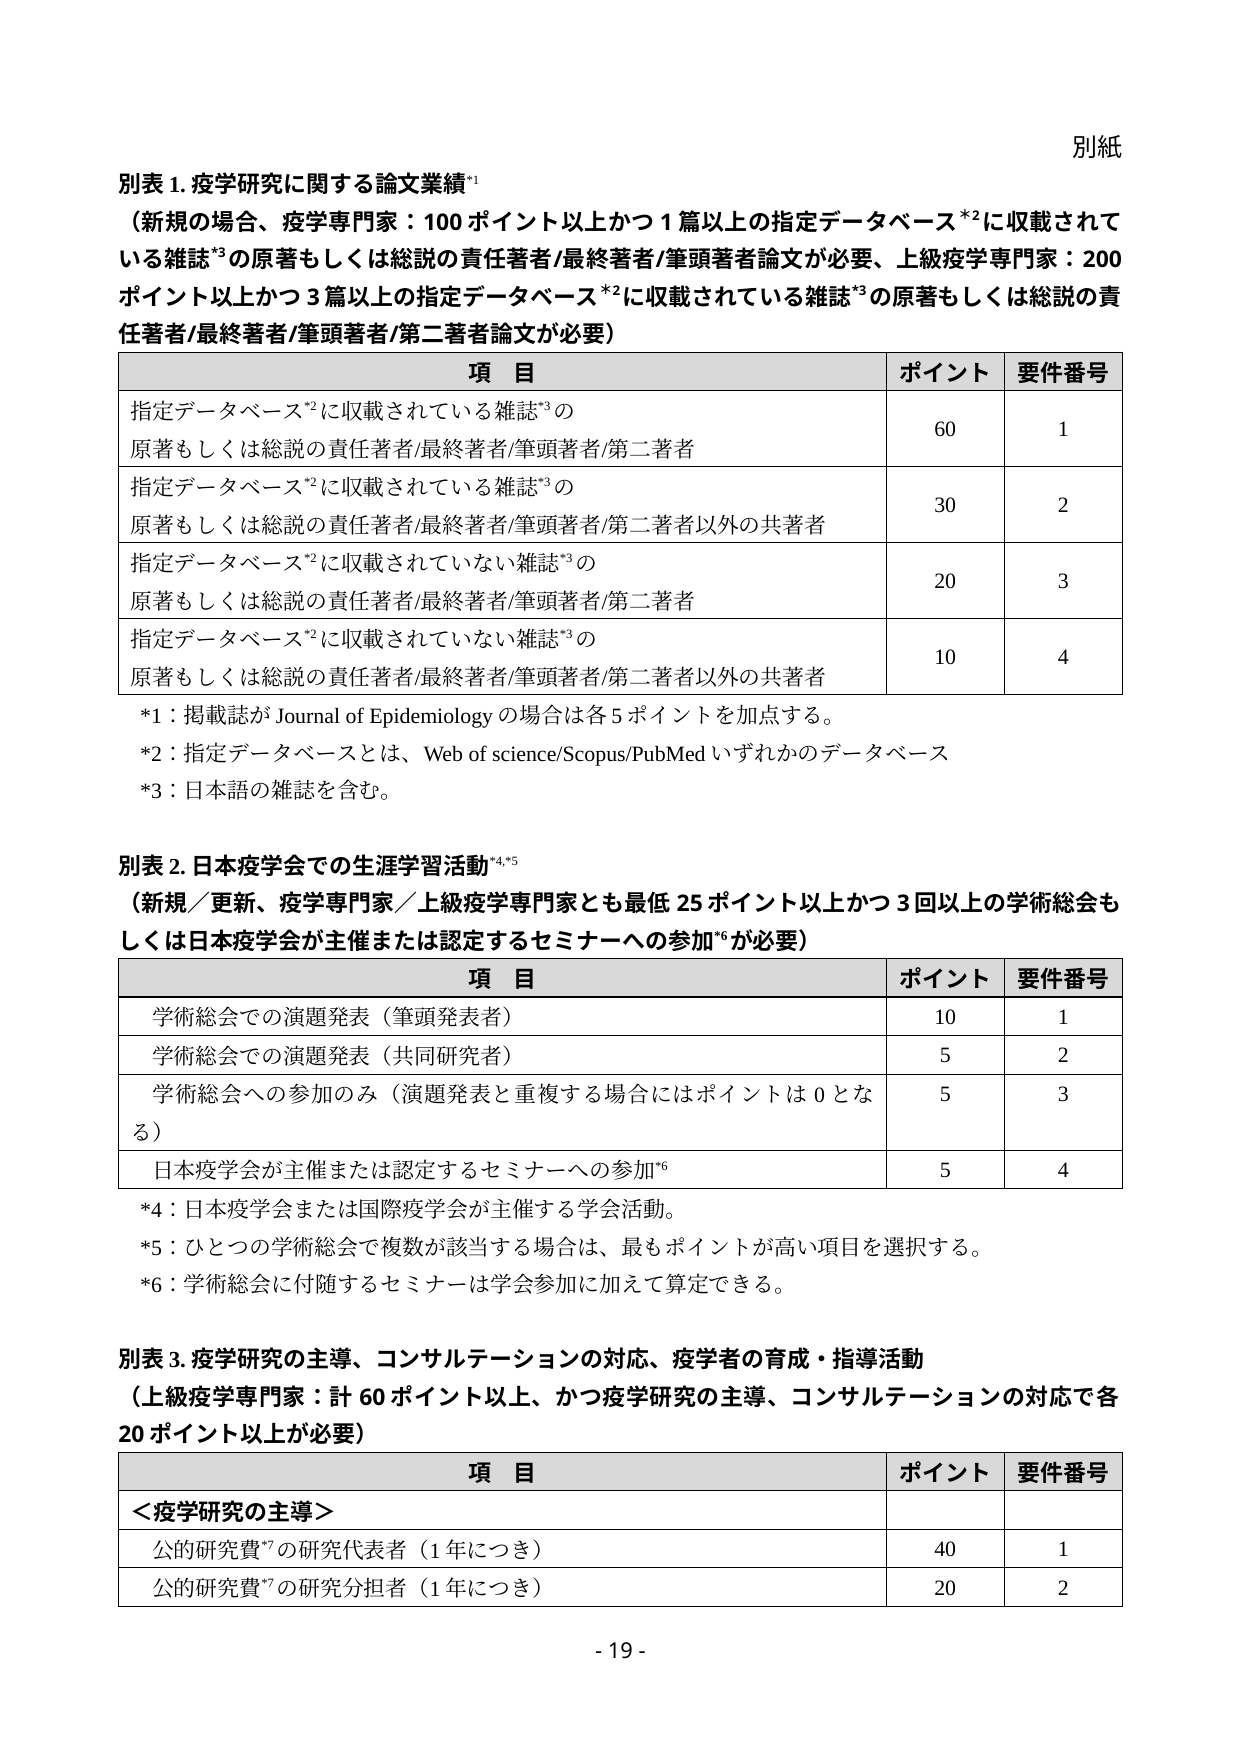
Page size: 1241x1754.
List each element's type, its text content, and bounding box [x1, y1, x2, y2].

table_header 項 目 [119, 1453, 886, 1490]
table_cell 1 [1005, 1530, 1122, 1567]
text 別表2. 日本疫学会での生涯学習活動*4,*5 [118, 845, 1122, 883]
table_cell 4 [1005, 1151, 1122, 1188]
table_cell 60 [887, 391, 1004, 466]
table_header 要件番号 [1005, 959, 1122, 996]
text 別表1. 疫学研究に関する論文業績*1 [118, 164, 1122, 202]
table_cell 公的研究費*7の研究代表者（1年につき） [119, 1530, 886, 1567]
table_header 要件番号 [1005, 1453, 1122, 1490]
text *1：掲載誌がJournal of Epidemiologyの場合は各5ポイントを加点する。 [118, 695, 1122, 733]
table_cell [1005, 1491, 1122, 1529]
text （新規／更新、疫学専門家／上級疫学専門家とも最低25ポイント以上かつ3回以上の学術総会もしくは日本疫学会が主催または認定するセミナーへの参加*6が必要） [118, 883, 1122, 958]
text *6：学術総会に付随するセミナーは学会参加に加えて算定できる。 [118, 1264, 1122, 1302]
table_cell 指定データベース*2に収載されている雑誌*3の 原著もしくは総説の責任著者/最終著者/筆頭著者/第二著者 [119, 391, 886, 466]
table_cell 2 [1005, 467, 1122, 542]
table_cell 1 [1005, 391, 1122, 466]
table_cell 2 [1005, 1568, 1122, 1606]
table_header 項 目 [119, 959, 886, 996]
table_header ポイント [887, 1453, 1004, 1490]
table_cell 3 [1005, 543, 1122, 618]
table_cell 10 [887, 619, 1004, 694]
text *5：ひとつの学術総会で複数が該当する場合は、最もポイントが高い項目を選択する。 [118, 1227, 1122, 1264]
table_cell 公的研究費*7の研究分担者（1年につき） [119, 1568, 886, 1606]
table_cell ＜疫学研究の主導＞ [119, 1491, 886, 1529]
table_cell 40 [887, 1530, 1004, 1567]
text *2：指定データベースとは、Web of science/Scopus/PubMedいずれかのデータベース [118, 733, 1122, 770]
text 別紙 [118, 127, 1122, 164]
table_cell 2 [1005, 1036, 1122, 1073]
table_cell 30 [887, 467, 1004, 542]
table_cell 5 [887, 1151, 1004, 1188]
text *4：日本疫学会または国際疫学会が主催する学会活動。 [118, 1189, 1122, 1227]
table_cell 指定データベース*2に収載されている雑誌*3の 原著もしくは総説の責任著者/最終著者/筆頭著者/第二著者以外の共著者 [119, 467, 886, 542]
text *3：日本語の雑誌を含む。 [118, 770, 1122, 808]
table_cell 5 [887, 1075, 1004, 1149]
text （新規の場合、疫学専門家：100ポイント以上かつ1篇以上の指定データベース＊2に収載されている雑誌*3の原著もしくは総説の責任著者/最終著者/筆頭著者論文が必要、上級疫学専門家：200ポイント以上かつ3篇以上の指定データベース＊2に収載されている雑誌*3の原著もしくは総説の責任著者/最終著者/筆頭著者/第二著者論文が必要） [118, 202, 1122, 352]
table_cell 4 [1005, 619, 1122, 694]
table_header 項 目 [119, 353, 886, 390]
table_cell 20 [887, 543, 1004, 618]
table_cell 学術総会への参加のみ（演題発表と重複する場合にはポイントは0となる） [119, 1075, 886, 1149]
table_cell 日本疫学会が主催または認定するセミナーへの参加*6 [119, 1151, 886, 1188]
text （上級疫学専門家：計60ポイント以上、かつ疫学研究の主導、コンサルテーションの対応で各20ポイント以上が必要） [118, 1377, 1122, 1452]
table_header 要件番号 [1005, 353, 1122, 390]
table_cell 20 [887, 1568, 1004, 1606]
table_cell 5 [887, 1036, 1004, 1073]
table_cell 3 [1005, 1075, 1122, 1149]
table_cell 指定データベース*2に収載されていない雑誌*3の 原著もしくは総説の責任著者/最終著者/筆頭著者/第二著者以外の共著者 [119, 619, 886, 694]
table_cell 指定データベース*2に収載されていない雑誌*3の 原著もしくは総説の責任著者/最終著者/筆頭著者/第二著者 [119, 543, 886, 618]
text 別表3. 疫学研究の主導、コンサルテーションの対応、疫学者の育成・指導活動 [118, 1339, 1122, 1377]
table_cell [887, 1491, 1004, 1529]
table_header ポイント [887, 959, 1004, 996]
table_cell 学術総会での演題発表（共同研究者） [119, 1036, 886, 1073]
table_cell 学術総会での演題発表（筆頭発表者） [119, 998, 886, 1035]
table_cell 1 [1005, 998, 1122, 1035]
table_header ポイント [887, 353, 1004, 390]
table_cell 10 [887, 998, 1004, 1035]
